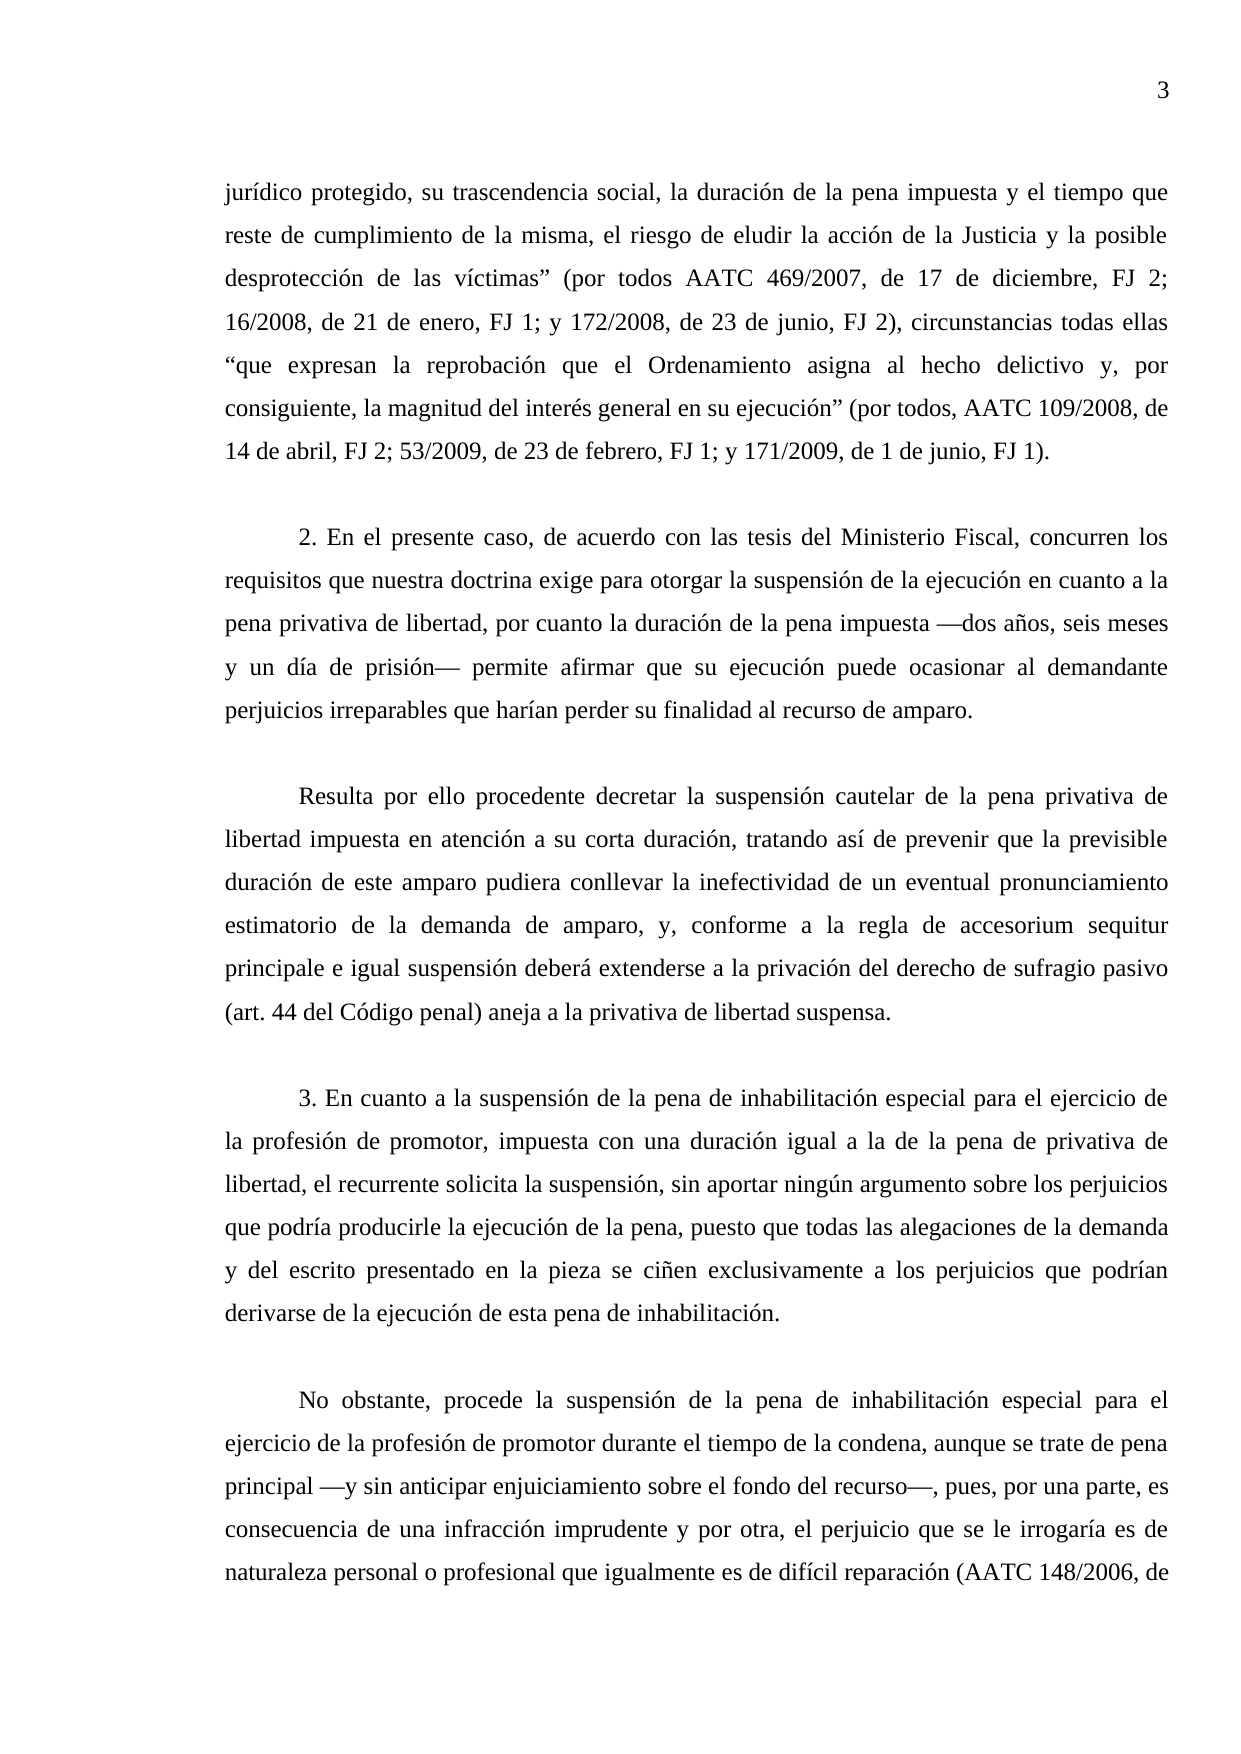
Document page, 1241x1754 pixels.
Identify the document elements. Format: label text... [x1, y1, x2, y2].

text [224, 177, 1169, 465]
text 3. En cuanto a la suspensión de la pena de inhabilitación especial para el ejercicio de la profesión de promotor, impuesta con una duración igual a la de la pena de privativa de libertad, el recurrente solicita la suspensión, sin aportar ningún argumento sobre los perjuicios que podría producirle la ejecución de la pena, puesto que todas las alegaciones de la demanda y del escrito presentado en la pieza se ciñen exclusivamente a los perjuicios que podrían derivarse de la ejecución de esta pena de inhabilitación. [224, 1083, 1169, 1327]
text Resulta por ello procedente decretar la suspensión cautelar de la pena privativa de libertad impuesta en atención a su corta duración, tratando así de prevenir que la previsible duración de este amparo pudiera conllevar la inefectividad de un eventual pronunciamiento estimatorio de la demanda de amparo, y, conforme a la regla de accesorium sequitur principale e igual suspensión deberá extenderse a la privación del derecho de sufragio pasivo (art. 44 del Código penal) aneja a la privativa de libertad suspensa. [224, 781, 1169, 1025]
text 2. En el presente caso, de acuerdo con las tesis del Ministerio Fiscal, concurren los requisitos que nuestra doctrina exige para otorgar la suspensión de la ejecución en cuanto a la pena privativa de libertad, por cuanto la duración de la pena impuesta —dos años, seis meses y un día de prisión— permite afirmar que su ejecución puede ocasionar al demandante perjuicios irreparables que harían perder su finalidad al recurso de amparo. [224, 522, 1169, 723]
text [224, 1385, 1169, 1586]
